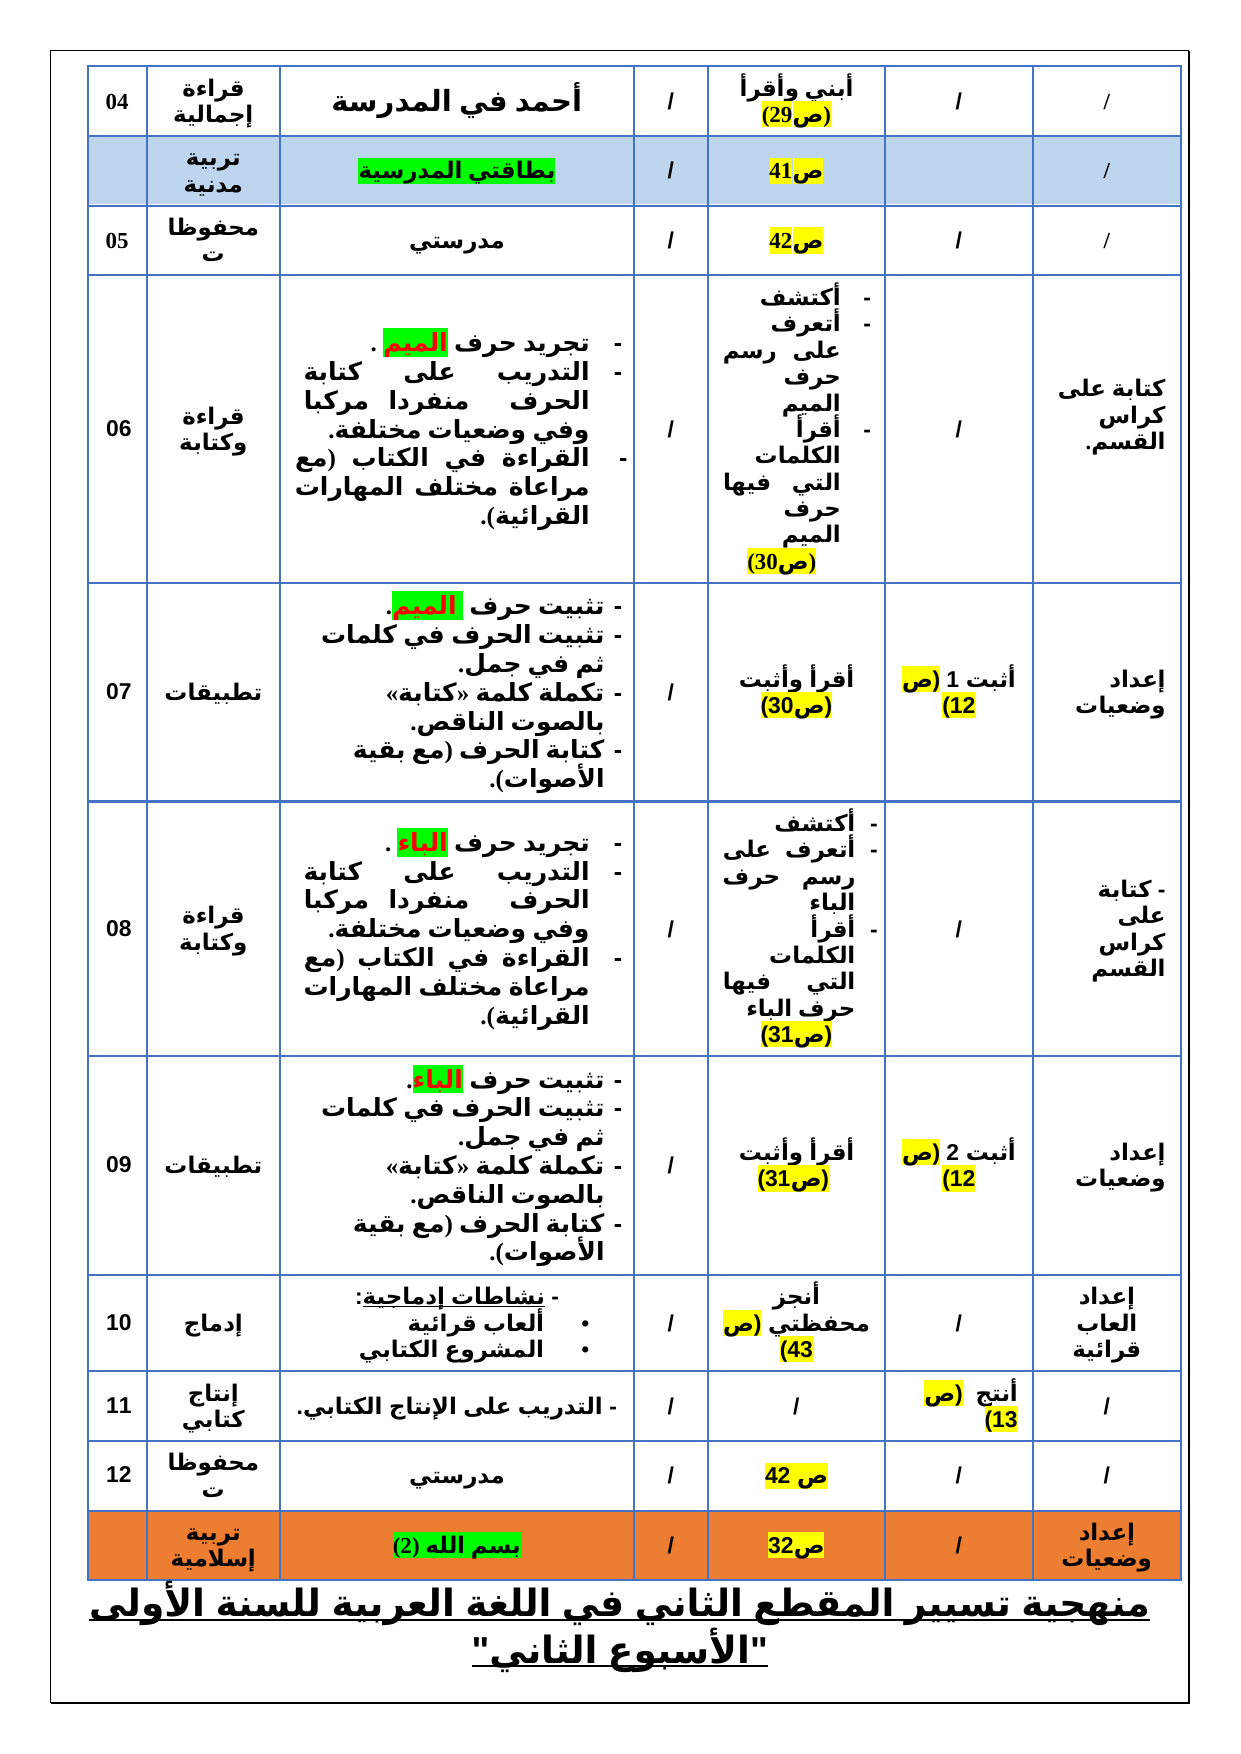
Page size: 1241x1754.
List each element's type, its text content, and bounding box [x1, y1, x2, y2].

table_cell / [635, 1372, 707, 1440]
table_cell - التدريب على الإنتاج الكتابي. [281, 1372, 633, 1440]
table_cell أكتشف أتعرف على رسم حرف الباء أقرأ الكلمات التي فيها حرف الباء (ص31) [709, 803, 884, 1055]
table_cell مدرستي [281, 1442, 633, 1509]
table_cell تربية إسلامية [148, 1512, 279, 1579]
table_cell أثبت 2 (ص12) [886, 1057, 1032, 1274]
table_cell إعداد وضعيات [1034, 1057, 1180, 1274]
table_cell بسم الله (2) [281, 1512, 633, 1579]
table_cell / [635, 1512, 707, 1579]
table_cell أقرأ وأثبت (ص30) [709, 584, 884, 800]
table_cell / [1034, 67, 1180, 135]
table_cell 04 [89, 67, 146, 135]
table_cell / [635, 1276, 707, 1370]
table_cell / [886, 1512, 1032, 1579]
table_cell / [635, 207, 707, 274]
table_cell / [635, 1442, 707, 1509]
table_cell تثبيت حرف الميم. تثبيت الحرف في كلمات ثم في جمل. تكملة كلمة «كتابة» بالصوت الناقص. كتابة الحرف (مع بقية الأصوات). [281, 584, 633, 800]
table_cell [89, 1512, 146, 1579]
table_cell [89, 137, 146, 204]
table_cell تطبيقات [148, 584, 279, 800]
table_cell - كتابة على كراس القسم [1034, 803, 1180, 1055]
text منهجية تسيير المقطع الثاني في اللغة العربية للسنة الأولى "الأسبوع الثاني" [89, 1581, 1151, 1671]
table_cell تجريد حرف الباء . التدريب على كتابة الحرف منفردا مركبا وفي وضعيات مختلفة. القراءة في الكتاب (مع مراعاة مختلف المهارات القرائية). [281, 803, 633, 1055]
table_cell / [1034, 137, 1180, 204]
table_cell / [635, 584, 707, 800]
table_cell 08 [89, 803, 146, 1055]
table_cell إدماج [148, 1276, 279, 1370]
table_cell محفوظات [148, 207, 279, 274]
table_cell محفوظات [148, 1442, 279, 1509]
table_cell / [1034, 1372, 1180, 1440]
table_cell تجريد حرف الميم . التدريب على كتابة الحرف منفردا مركبا وفي وضعيات مختلفة. القراءة في الكتاب (مع مراعاة مختلف المهارات القرائية). [281, 276, 633, 582]
table_cell / [1034, 207, 1180, 274]
table_cell / [886, 276, 1032, 582]
table_cell / [635, 276, 707, 582]
table_cell مدرستي [281, 207, 633, 274]
table_cell إعداد وضعيات [1034, 1512, 1180, 1579]
table_cell [886, 137, 1032, 204]
table_cell / [709, 1372, 884, 1440]
table_cell 06 [89, 276, 146, 582]
table_cell - نشاطات إدماجية: ألعاب قرائية المشروع الكتابي [281, 1276, 633, 1370]
table_cell أبني وأقرأ (ص29) [709, 67, 884, 135]
table_cell قراءة وكتابة [148, 276, 279, 582]
table_cell / [886, 1442, 1032, 1509]
table_cell ص 42 [709, 1442, 884, 1509]
table_cell ص41 [709, 137, 884, 204]
table_cell / [886, 803, 1032, 1055]
table_cell / [635, 67, 707, 135]
table_cell أكتشف أتعرف على رسم حرف الميم أقرأ الكلمات التي فيها حرف الميم (ص30) [709, 276, 884, 582]
table_cell إنتاج كتابي [148, 1372, 279, 1440]
table_cell / [886, 207, 1032, 274]
table_cell قراءة إجمالية [148, 67, 279, 135]
table_cell أقرأ وأثبت (ص31) [709, 1057, 884, 1274]
table_cell ص42 [709, 207, 884, 274]
table_cell 07 [89, 584, 146, 800]
table_cell أنجز محفظتي (ص43) [709, 1276, 884, 1370]
table_cell 11 [89, 1372, 146, 1440]
table_cell تربية مدنية [148, 137, 279, 204]
table_cell إعداد العاب قرائية [1034, 1276, 1180, 1370]
table_cell 10 [89, 1276, 146, 1370]
table_cell تثبيت حرف الباء. تثبيت الحرف في كلمات ثم في جمل. تكملة كلمة «كتابة» بالصوت الناقص. كتابة الحرف (مع بقية الأصوات). [281, 1057, 633, 1274]
table_cell أنتج (ص 13) [886, 1372, 1032, 1440]
table_cell ص32 [709, 1512, 884, 1579]
table_cell بطاقتي المدرسية [281, 137, 633, 204]
table_cell / [886, 67, 1032, 135]
table_cell / [635, 137, 707, 204]
table_cell / [635, 803, 707, 1055]
table_cell قراءة وكتابة [148, 803, 279, 1055]
table_cell 05 [89, 207, 146, 274]
table_cell / [1034, 1442, 1180, 1509]
table_cell تطبيقات [148, 1057, 279, 1274]
table_cell كتابة على كراس القسم. [1034, 276, 1180, 582]
table_cell 09 [89, 1057, 146, 1274]
table_cell أحمد في المدرسة [281, 67, 633, 135]
table_cell أثبت 1 (ص12) [886, 584, 1032, 800]
table_cell / [635, 1057, 707, 1274]
table_cell / [886, 1276, 1032, 1370]
table_cell إعداد وضعيات [1034, 584, 1180, 800]
table_cell 12 [89, 1442, 146, 1509]
